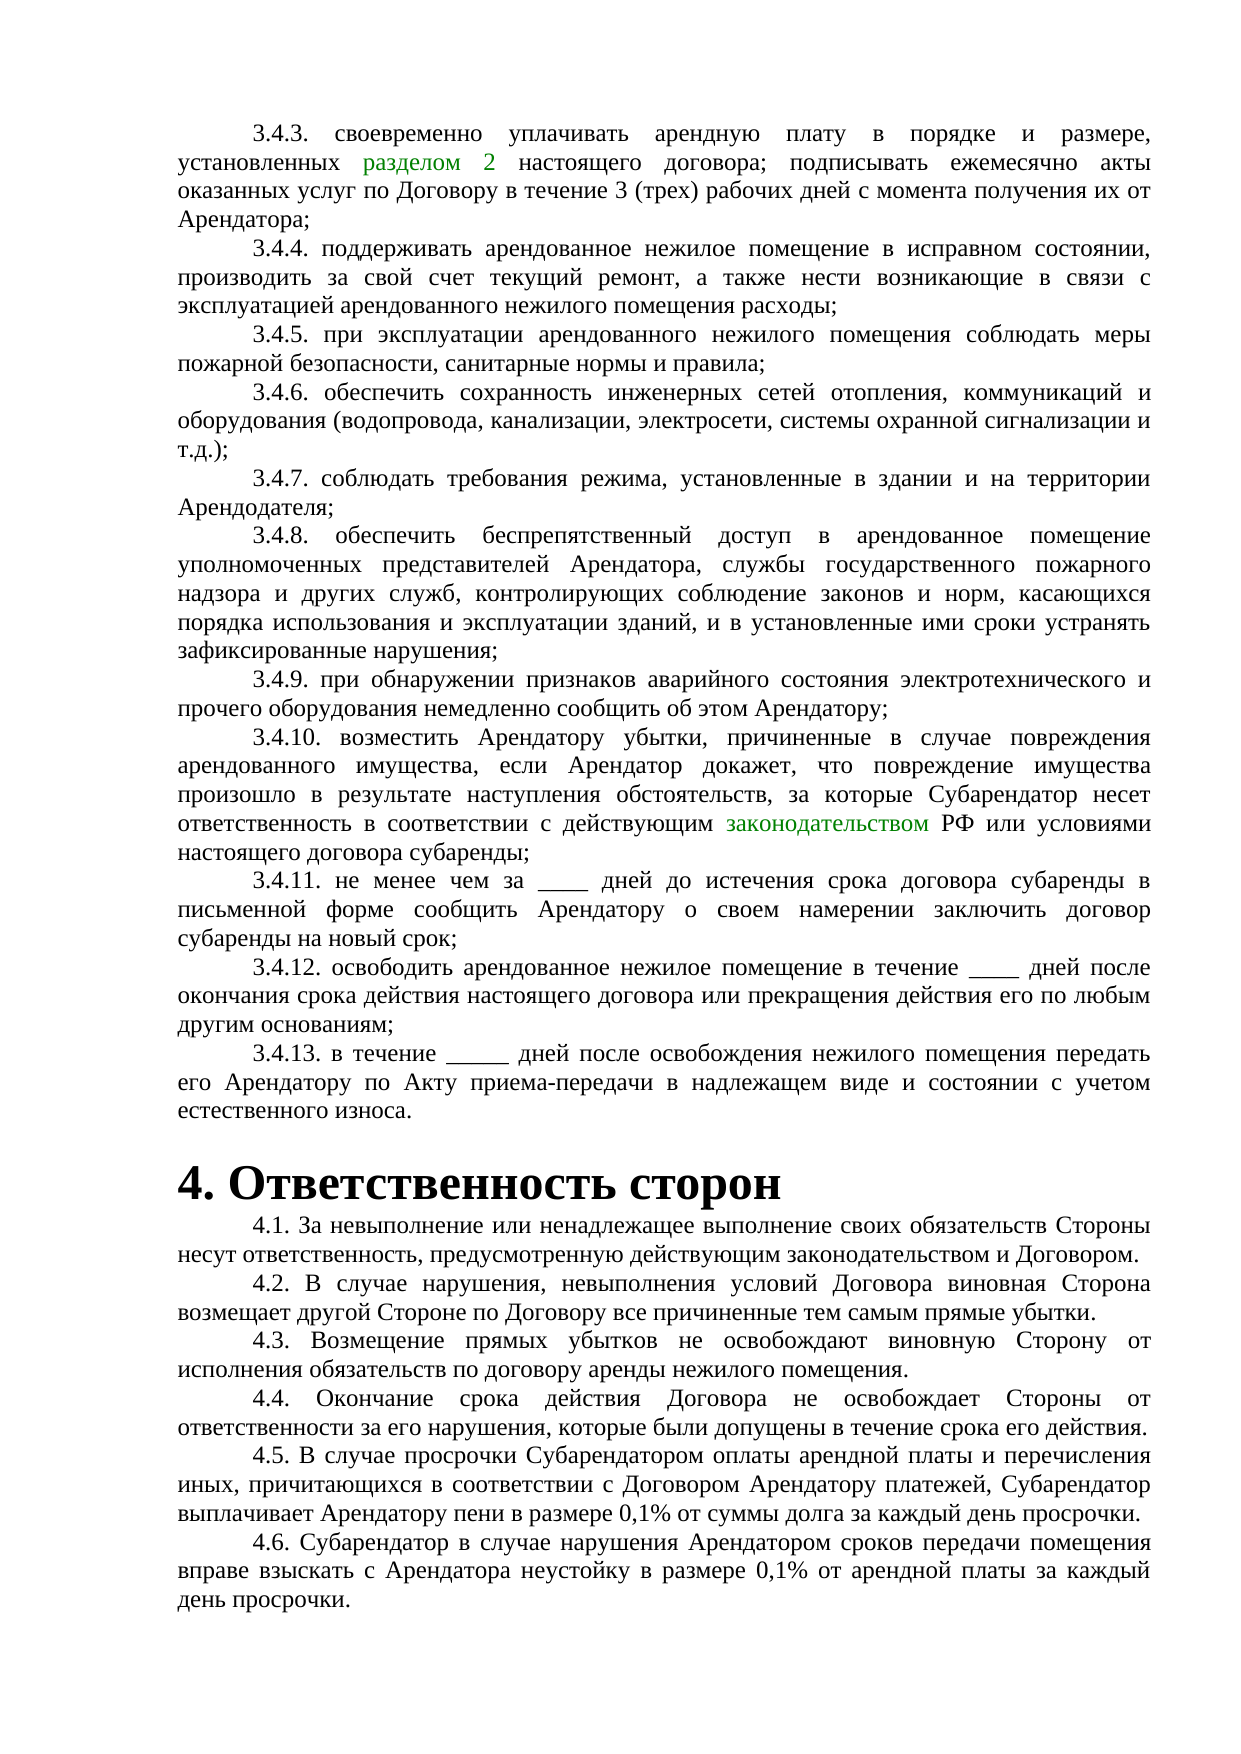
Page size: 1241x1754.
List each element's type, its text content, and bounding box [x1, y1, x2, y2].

text 3.4.5. при эксплуатации арендованного нежилого помещения соблюдать меры пожарной безопасности, санитарные нормы и правила; [177, 319, 1152, 377]
text 4.5. В случае просрочки Субарендатором оплаты арендной платы и перечисления иных, причитающихся в соответствии с Договором Арендатору платежей, Субарендатор выплачивает Арендатору пени в размере 0,1% от суммы долга за каждый день просрочки. [177, 1441, 1152, 1527]
text 3.4.11. не менее чем за ____ дней до истечения срока договора субаренды в письменной форме сообщить Арендатору о своем намерении заключить договор субаренды на новый срок; [177, 866, 1152, 952]
text 3.4.13. в течение _____ дней после освобождения нежилого помещения передать его Арендатору по Акту приема-передачи в надлежащем виде и состоянии с учетом естественного износа. [177, 1038, 1152, 1124]
text 3.4.4. поддерживать арендованное нежилое помещение в исправном состоянии, производить за свой счет текущий ремонт, а также нести возникающие в связи с эксплуатацией арендованного нежилого помещения расходы; [177, 233, 1152, 319]
text 4.4. Окончание срока действия Договора не освобождает Стороны от ответственности за его нарушения, которые были допущены в течение срока его действия. [177, 1383, 1152, 1441]
text 4.6. Субарендатор в случае нарушения Арендатором сроков передачи помещения вправе взыскать с Арендатора неустойку в размере 0,1% от арендной платы за каждый день просрочки. [177, 1527, 1152, 1613]
text 3.4.8. обеспечить беспрепятственный доступ в арендованное помещение уполномоченных представителей Арендатора, службы государственного пожарного надзора и других служб, контролирующих соблюдение законов и норм, касающихся порядка использования и эксплуатации зданий, и в установленные ими сроки устранять зафиксированные нарушения; [177, 521, 1152, 664]
text 4.1. За невыполнение или ненадлежащее выполнение своих обязательств Стороны несут ответственность, предусмотренную действующим законодательством и Договором. [177, 1211, 1152, 1268]
text 3.4.12. освободить арендованное нежилое помещение в течение ____ дней после окончания срока действия настоящего договора или прекращения действия его по любым другим основаниям; [177, 952, 1152, 1038]
text 4.2. В случае нарушения, невыполнения условий Договора виновная Сторона возмещает другой Стороне по Договору все причиненные тем самым прямые убытки. [177, 1268, 1152, 1326]
text 3.4.6. обеспечить сохранность инженерных сетей отопления, коммуникаций и оборудования (водопровода, канализации, электросети, системы охранной сигнализации и т.д.); [177, 377, 1152, 463]
text 3.4.3. своевременно уплачивать арендную плату в порядке и размере, установленных разделом 2 настоящего договора; подписывать ежемесячно акты оказанных услуг по Договору в течение 3 (трех) рабочих дней с момента получения их от Арендатора; [177, 118, 1152, 233]
text 4.3. Возмещение прямых убытков не освобождают виновную Сторону от исполнения обязательств по договору аренды нежилого помещения. [177, 1326, 1152, 1383]
text 3.4.10. возместить Арендатору убытки, причиненные в случае повреждения арендованного имущества, если Арендатор докажет, что повреждение имущества произошло в результате наступления обстоятельств, за которые Субарендатор несет ответственность в соответствии с действующим законодательством РФ или условиями настоящего договора субаренды; [177, 722, 1152, 866]
subtitle 4. Ответственность сторон [177, 1153, 1152, 1211]
text 3.4.9. при обнаружении признаков аварийного состояния электротехнического и прочего оборудования немедленно сообщить об этом Арендатору; [177, 664, 1152, 722]
text 3.4.7. соблюдать требования режима, установленные в здании и на территории Арендодателя; [177, 463, 1152, 521]
